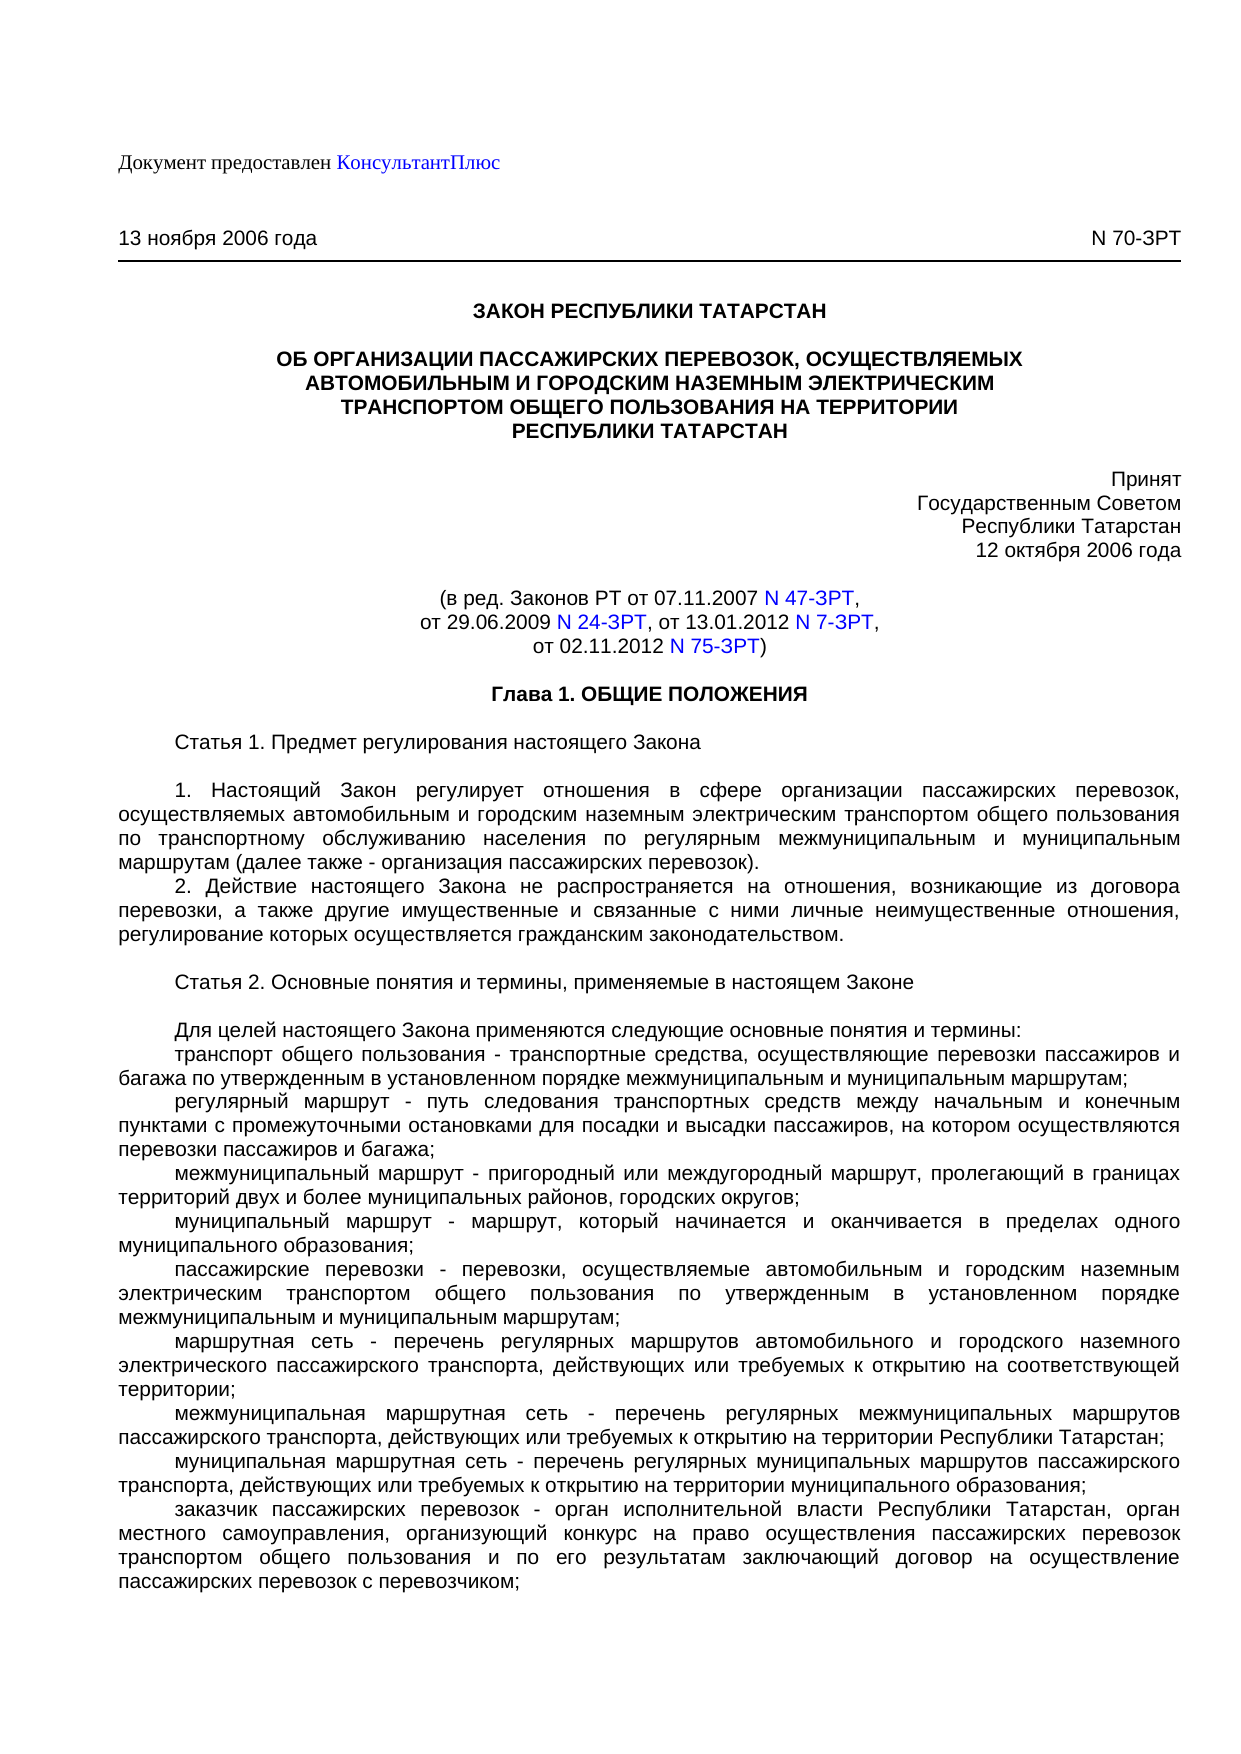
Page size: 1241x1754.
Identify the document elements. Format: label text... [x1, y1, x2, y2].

text Статья 1. Предмет регулирования настоящего Закона [118, 730, 1181, 754]
table_header 13 ноября 2006 года [118, 226, 649, 250]
text заказчик пассажирских перевозок - орган исполнительной власти Республики Татарстан, орган местного самоуправления, организующий конкурс на право осуществления пассажирских перевозок транспортом общего пользования и по его результатам заключающий договор на осуществление пассажирских перевозок с перевозчиком; [118, 1497, 1181, 1592]
text межмуниципальная маршрутная сеть - перечень регулярных межмуниципальных маршрутов пассажирского транспорта, действующих или требуемых к открытию на территории Республики Татарстан; [118, 1401, 1181, 1449]
text 12 октября 2006 года [118, 538, 1181, 562]
text от 29.06.2009 N 24-ЗРТ, от 13.01.2012 N 7-ЗРТ, [118, 610, 1181, 634]
text 1. Настоящий Закон регулирует отношения в сфере организации пассажирских перевозок, осуществляемых автомобильным и городским наземным электрическим транспортом общего пользования по транспортному обслуживанию населения по регулярным межмуниципальным и муниципальным маршрутам (далее также - организация пассажирских перевозок). [118, 778, 1181, 874]
text 2. Действие настоящего Закона не распространяется на отношения, возникающие из договора перевозки, а также другие имущественные и связанные с ними личные неимущественные отношения, регулирование которых осуществляется гражданским законодательством. [118, 874, 1181, 946]
text межмуниципальный маршрут - пригородный или междугородный маршрут, пролегающий в границах территорий двух и более муниципальных районов, городских округов; [118, 1161, 1181, 1209]
text Принят [118, 466, 1181, 490]
text ОБ ОРГАНИЗАЦИИ ПАССАЖИРСКИХ ПЕРЕВОЗОК, ОСУЩЕСТВЛЯЕМЫХ [118, 347, 1181, 371]
text пассажирские перевозки - перевозки, осуществляемые автомобильным и городским наземным электрическим транспортом общего пользования по утвержденным в установленном порядке межмуниципальным и муниципальным маршрутам; [118, 1257, 1181, 1329]
text (в ред. Законов РТ от 07.11.2007 N 47-ЗРТ, [118, 586, 1181, 610]
text муниципальный маршрут - маршрут, который начинается и оканчивается в пределах одного муниципального образования; [118, 1209, 1181, 1257]
table_header N 70-ЗРТ [650, 226, 1181, 250]
text Документ предоставлен КонсультантПлюс [118, 150, 1181, 202]
text транспорт общего пользования - транспортные средства, осуществляющие перевозки пассажиров и багажа по утвержденным в установленном порядке межмуниципальным и муниципальным маршрутам; [118, 1041, 1181, 1089]
text от 02.11.2012 N 75-ЗРТ) [118, 634, 1181, 658]
text маршрутная сеть - перечень регулярных маршрутов автомобильного и городского наземного электрического пассажирского транспорта, действующих или требуемых к открытию на соответствующей территории; [118, 1329, 1181, 1401]
text Для целей настоящего Закона применяются следующие основные понятия и термины: [118, 1017, 1181, 1041]
text ТРАНСПОРТОМ ОБЩЕГО ПОЛЬЗОВАНИЯ НА ТЕРРИТОРИИ [118, 394, 1181, 418]
text РЕСПУБЛИКИ ТАТАРСТАН [118, 418, 1181, 442]
text Государственным Советом [118, 490, 1181, 514]
text АВТОМОБИЛЬНЫМ И ГОРОДСКИМ НАЗЕМНЫМ ЭЛЕКТРИЧЕСКИМ [118, 371, 1181, 394]
text Республики Татарстан [118, 514, 1181, 538]
text муниципальная маршрутная сеть - перечень регулярных муниципальных маршрутов пассажирского транспорта, действующих или требуемых к открытию на территории муниципального образования; [118, 1449, 1181, 1497]
text Статья 2. Основные понятия и термины, применяемые в настоящем Законе [118, 969, 1181, 993]
text регулярный маршрут - путь следования транспортных средств между начальным и конечным пунктами с промежуточными остановками для посадки и высадки пассажиров, на котором осуществляются перевозки пассажиров и багажа; [118, 1089, 1181, 1161]
text ЗАКОН РЕСПУБЛИКИ ТАТАРСТАН [118, 299, 1181, 323]
text Глава 1. ОБЩИЕ ПОЛОЖЕНИЯ [118, 682, 1181, 706]
